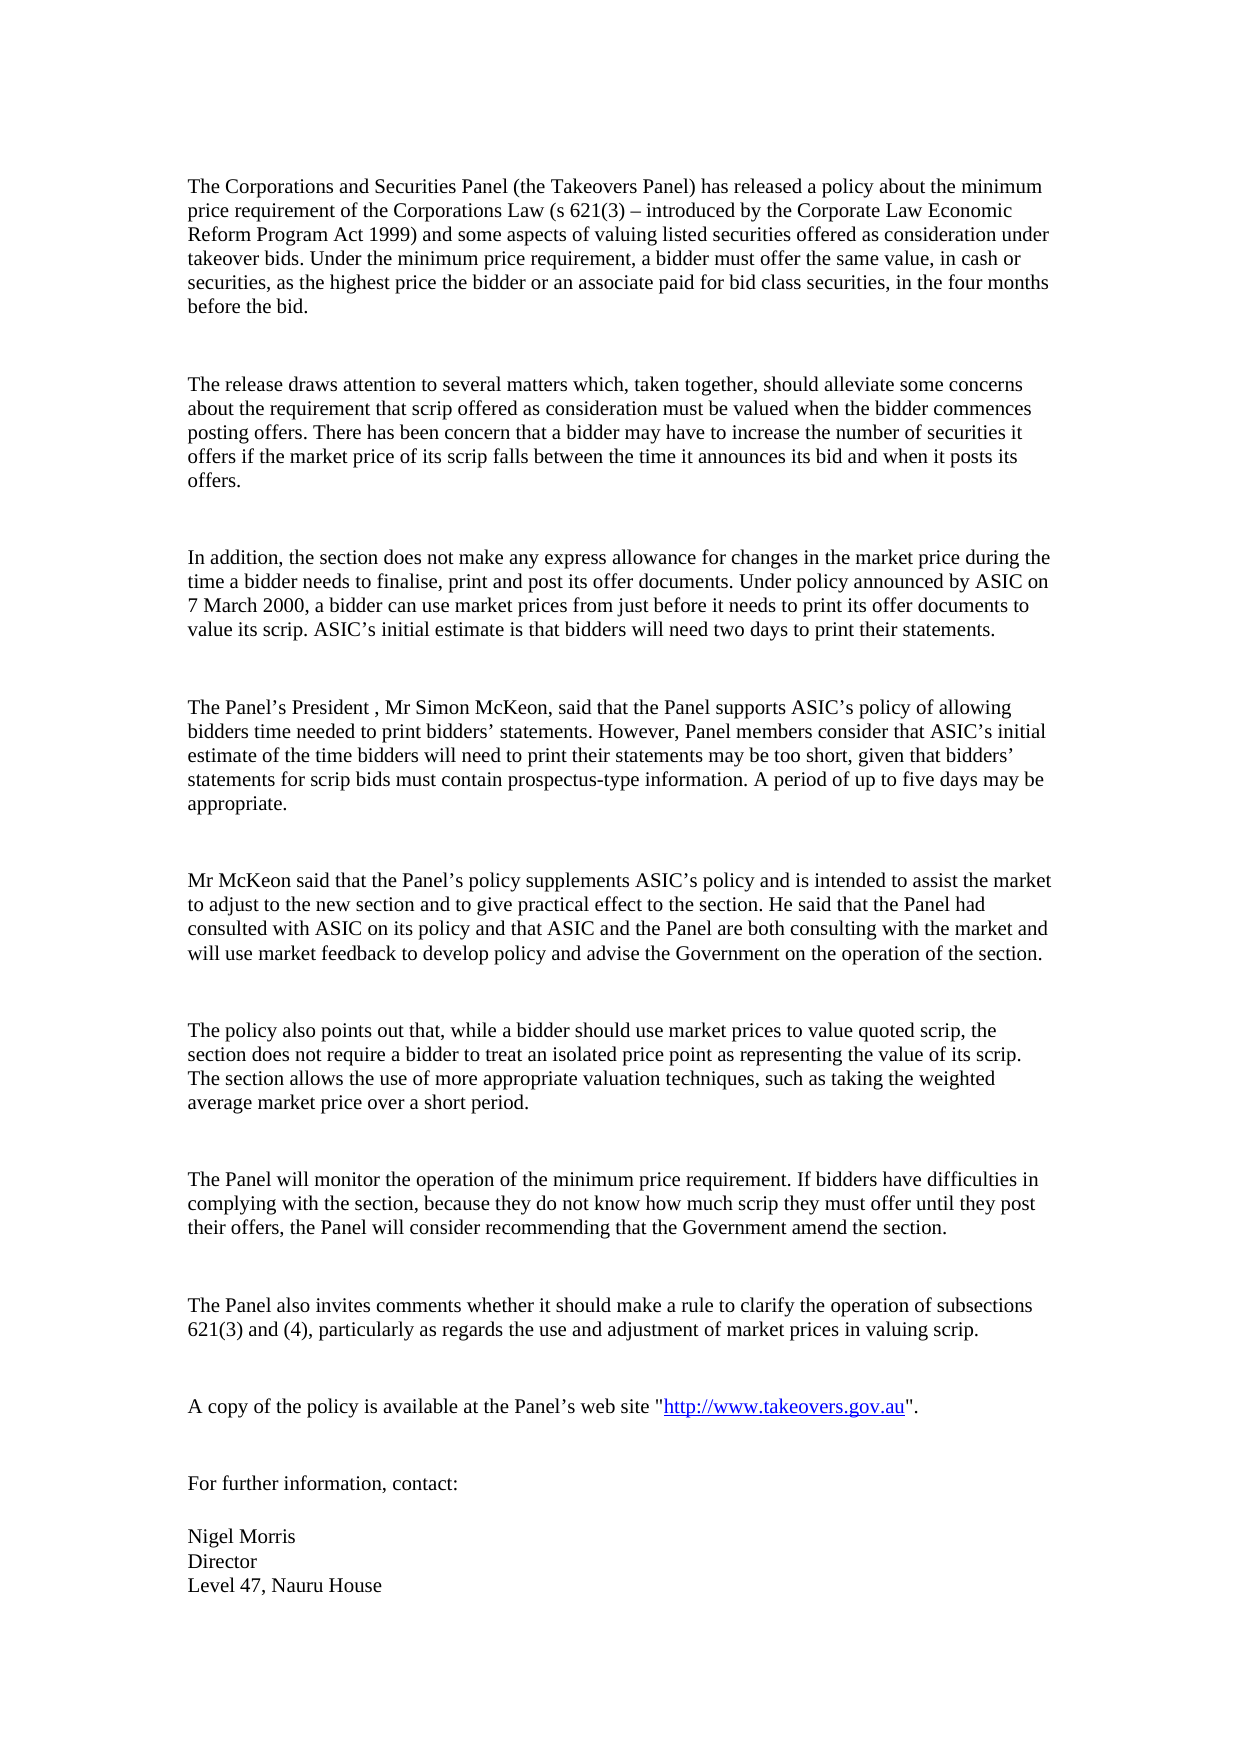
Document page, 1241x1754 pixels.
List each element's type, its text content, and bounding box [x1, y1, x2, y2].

text In addition, the section does not make any express allowance for changes in the market price during the time a bidder needs to finalise, print and post its offer documents. Under policy announced by ASIC on 7 March 2000, a bidder can use market prices from just before it needs to print its offer documents to value its scrip. ASIC’s initial estimate is that bidders will need two days to print their statements. [187, 521, 1053, 641]
text The policy also points out that, while a bidder should use market prices to value quoted scrip, the section does not require a bidder to treat an isolated price point as representing the value of its scrip. The section allows the use of more appropriate valuation techniques, such as taking the weighted average market price over a short period. [187, 994, 1053, 1114]
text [187, 1524, 1053, 1597]
text The Panel will monitor the operation of the minimum price requirement. If bidders have difficulties in complying with the section, because they do not know how much scrip they must offer until they post their offers, the Panel will consider recommending that the Government amend the section. [187, 1143, 1053, 1239]
text A copy of the policy is available at the Panel’s web site "http://www.takeovers.gov.au". [187, 1370, 1053, 1418]
text Mr McKeon said that the Panel’s policy supplements ASIC’s policy and is intended to assist the market to adjust to the new section and to give practical effect to the section. He said that the Panel had consulted with ASIC on its policy and that ASIC and the Panel are both consulting with the market and will use market feedback to develop policy and advise the Government on the operation of the section. [187, 844, 1053, 964]
text The release draws attention to several matters which, taken together, should alleviate some concerns about the requirement that scrip offered as consideration must be valued when the bidder commences posting offers. There has been concern that a bidder may have to increase the number of securities it offers if the market price of its scrip falls between the time it announces its bid and when it posts its offers. [187, 348, 1053, 492]
text The Panel also invites comments whether it should make a rule to clarify the operation of subsections 621(3) and (4), particularly as regards the use and adjustment of market prices in valuing scrip. [187, 1268, 1053, 1341]
text For further information, contact: [187, 1447, 1053, 1495]
text The Panel’s President , Mr Simon McKeon, said that the Panel supports ASIC’s policy of allowing bidders time needed to print bidders’ statements. However, Panel members consider that ASIC’s initial estimate of the time bidders will need to print their statements may be too short, given that bidders’ statements for scrip bids must contain prospectus-type information. A period of up to five days may be appropriate. [187, 671, 1053, 815]
text The Corporations and Securities Panel (the Takeovers Panel) has released a policy about the minimum price requirement of the Corporations Law (s 621(3) – introduced by the Corporate Law Economic Reform Program Act 1999) and some aspects of valuing listed securities offered as consideration under takeover bids. Under the minimum price requirement, a bidder must offer the same value, in cash or securities, as the highest price the bidder or an associate paid for bid class securities, in the four months before the bid. [187, 150, 1053, 318]
